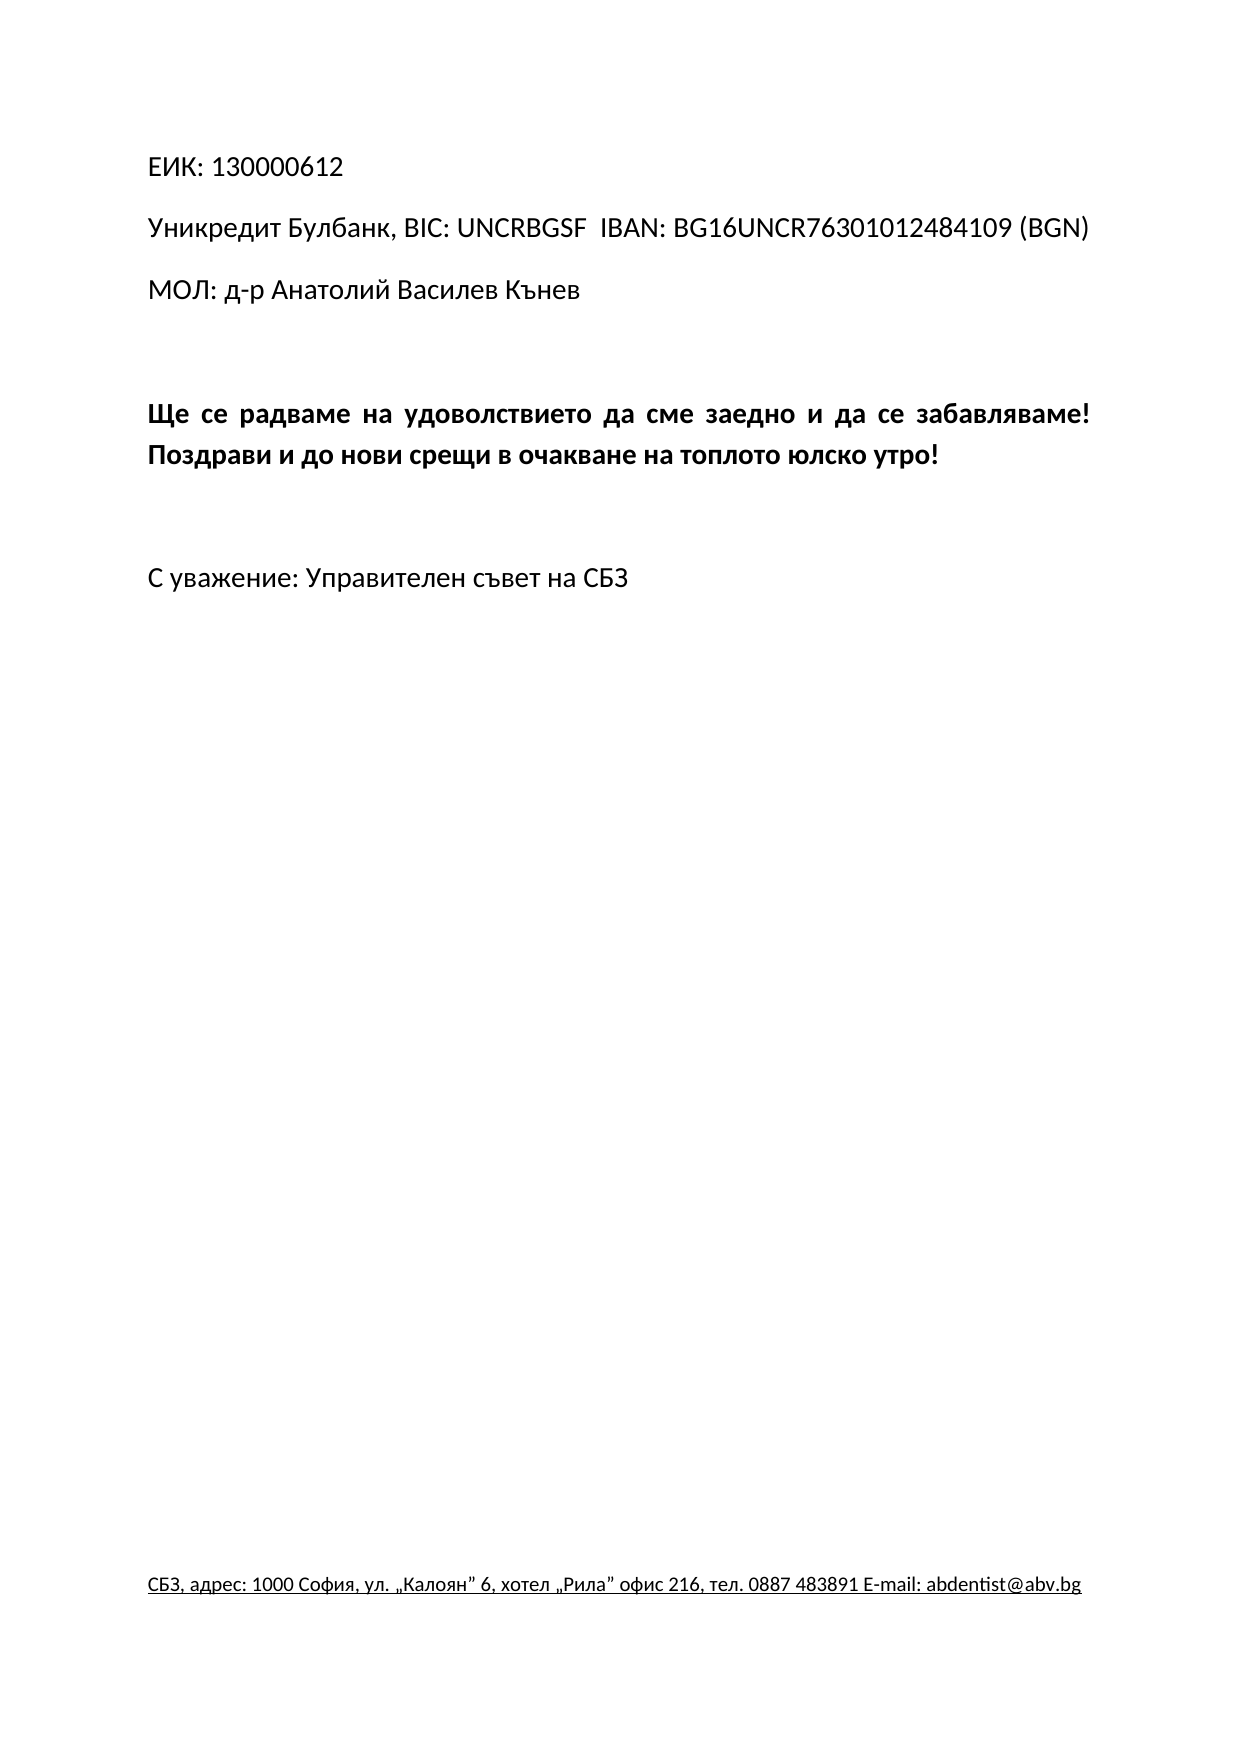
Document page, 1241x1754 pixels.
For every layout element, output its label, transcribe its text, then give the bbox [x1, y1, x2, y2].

text ЕИК: 130000612 [148, 148, 1092, 183]
text Ще се радваме на удоволствието да сме заедно и да се забавляваме! Поздрави и до нови срещи в очакване на топлото юлско утро! [148, 395, 1092, 471]
text С уважение: Управителен съвет на СБЗ [148, 559, 1092, 595]
text СБЗ, адрес: 1000 София, ул. „Калоян” 6, хотел „Рила” офис 216, тел. 0887 483891 E-mail: abdentist@abv.bg [148, 1571, 1092, 1596]
text Уникредит Булбанк, BIC: UNCRBGSF IBAN: BG16UNCR76301012484109 (BGN) [148, 209, 1092, 245]
text МОЛ: д-р Анатолий Василев Кънев [148, 271, 1092, 307]
